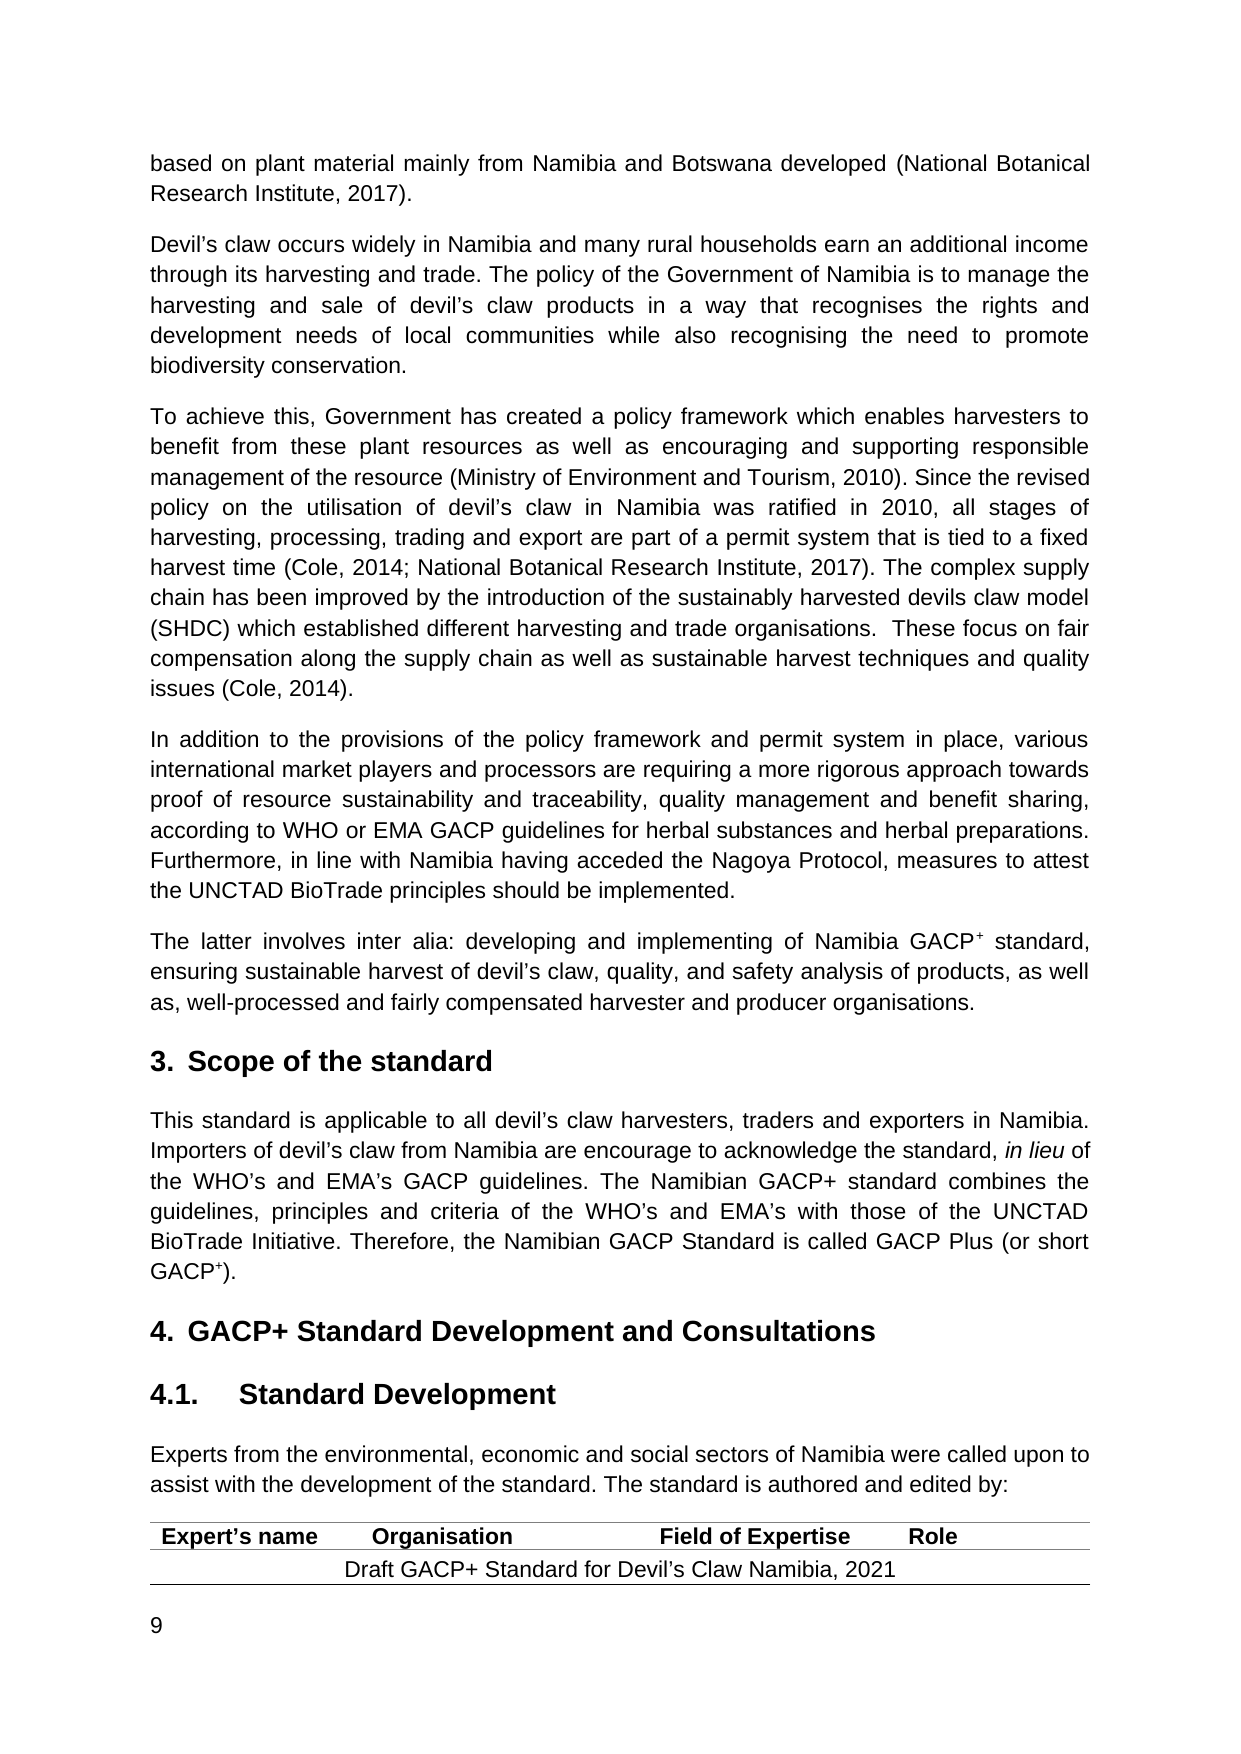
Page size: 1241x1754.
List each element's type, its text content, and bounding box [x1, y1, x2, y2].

text To achieve this, Government has created a policy framework which enables harvesters to benefit from these plant resources as well as encouraging and supporting responsible management of the resource . Since the revised policy on the utilisation of devil’s claw in Namibia was ratified in 2010, all stages of harvesting, processing, trading and export are part of a permit system that is tied to a fixed harvest time (Cole, 2014; National Botanical Research Institute, 2017). The complex supply chain has been improved by the introduction of the sustainably harvested devils claw model (SHDC) which established different harvesting and trade organisations. These focus on fair compensation along the supply chain as well as sustainable harvest techniques and quality issues . [150, 403, 1090, 701]
text Devil’s claw occurs widely in Namibia and many rural households earn an additional income through its harvesting and trade. The policy of the Government of Namibia is to manage the harvesting and sale of devil’s claw products in a way that recognises the rights and development needs of local communities while also recognising the need to promote biodiversity conservation. [150, 231, 1090, 378]
table_header Field of Expertise [648, 1523, 897, 1549]
text The latter involves inter alia: developing and implementing of Namibia GACP+ standard, ensuring sustainable harvest of devil’s claw, quality, and safety analysis of products, as well as, well-processed and fairly compensated harvester and producer organisations. [150, 928, 1090, 1015]
table_header Organisation [360, 1523, 648, 1549]
subtitle Standard Development [150, 1377, 1090, 1411]
subtitle GACP+ Standard Development and Consultations [150, 1313, 1090, 1347]
text In addition to the provisions of the policy framework and permit system in place, various international market players and processors are requiring a more rigorous approach towards proof of resource sustainability and traceability, quality management and benefit sharing, according to WHO or EMA GACP guidelines for herbal substances and herbal preparations. Furthermore, in line with Namibia having acceded the Nagoya Protocol, measures to attest the UNCTAD BioTrade principles should be implemented. [150, 726, 1090, 903]
table_header Role [897, 1523, 1090, 1549]
subtitle Scope of the standard [150, 1044, 1090, 1077]
text This standard is applicable to all devil’s claw harvesters, traders and exporters in Namibia. Importers of devil’s claw from Namibia are encourage to acknowledge the standard, in lieu of the WHO’s and EMA’s GACP guidelines. The Namibian GACP+ standard combines the guidelines, principles and criteria of the WHO’s and EMA’s with those of the UNCTAD BioTrade Initiative. Therefore, the Namibian GACP Standard is called GACP Plus (or short GACP+). [150, 1107, 1090, 1285]
table_header Expert’s name [150, 1523, 360, 1549]
text Experts from the environmental, economic and social sectors of Namibia were called upon to assist with the development of the standard. The standard is authored and edited by: [150, 1441, 1090, 1497]
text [150, 150, 1090, 207]
